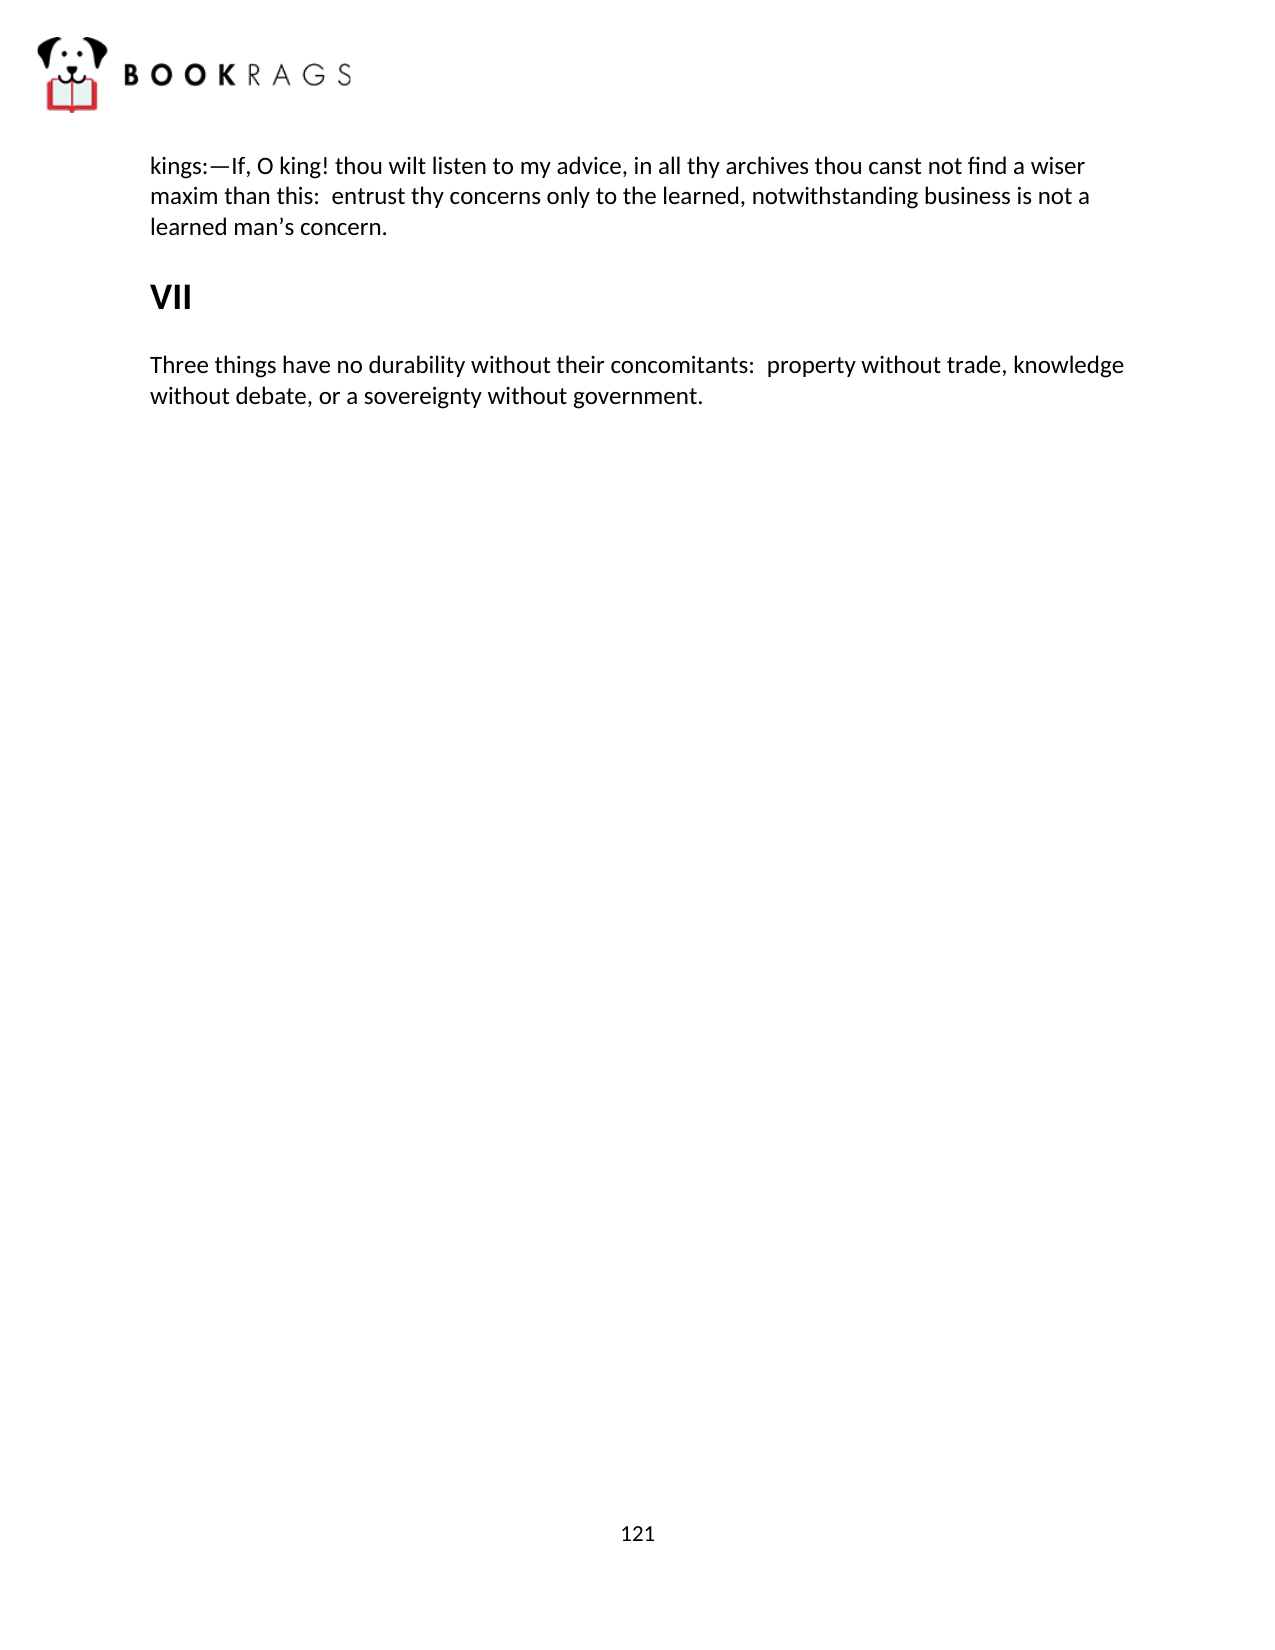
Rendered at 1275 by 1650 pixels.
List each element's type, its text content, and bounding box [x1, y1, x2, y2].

text VII [150, 273, 1125, 318]
picture [37, 37, 351, 113]
text Three things have no durability without their concomitants: property without trade, knowledge without debate, or a sovereignty without government. [150, 350, 1125, 411]
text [150, 150, 1125, 242]
